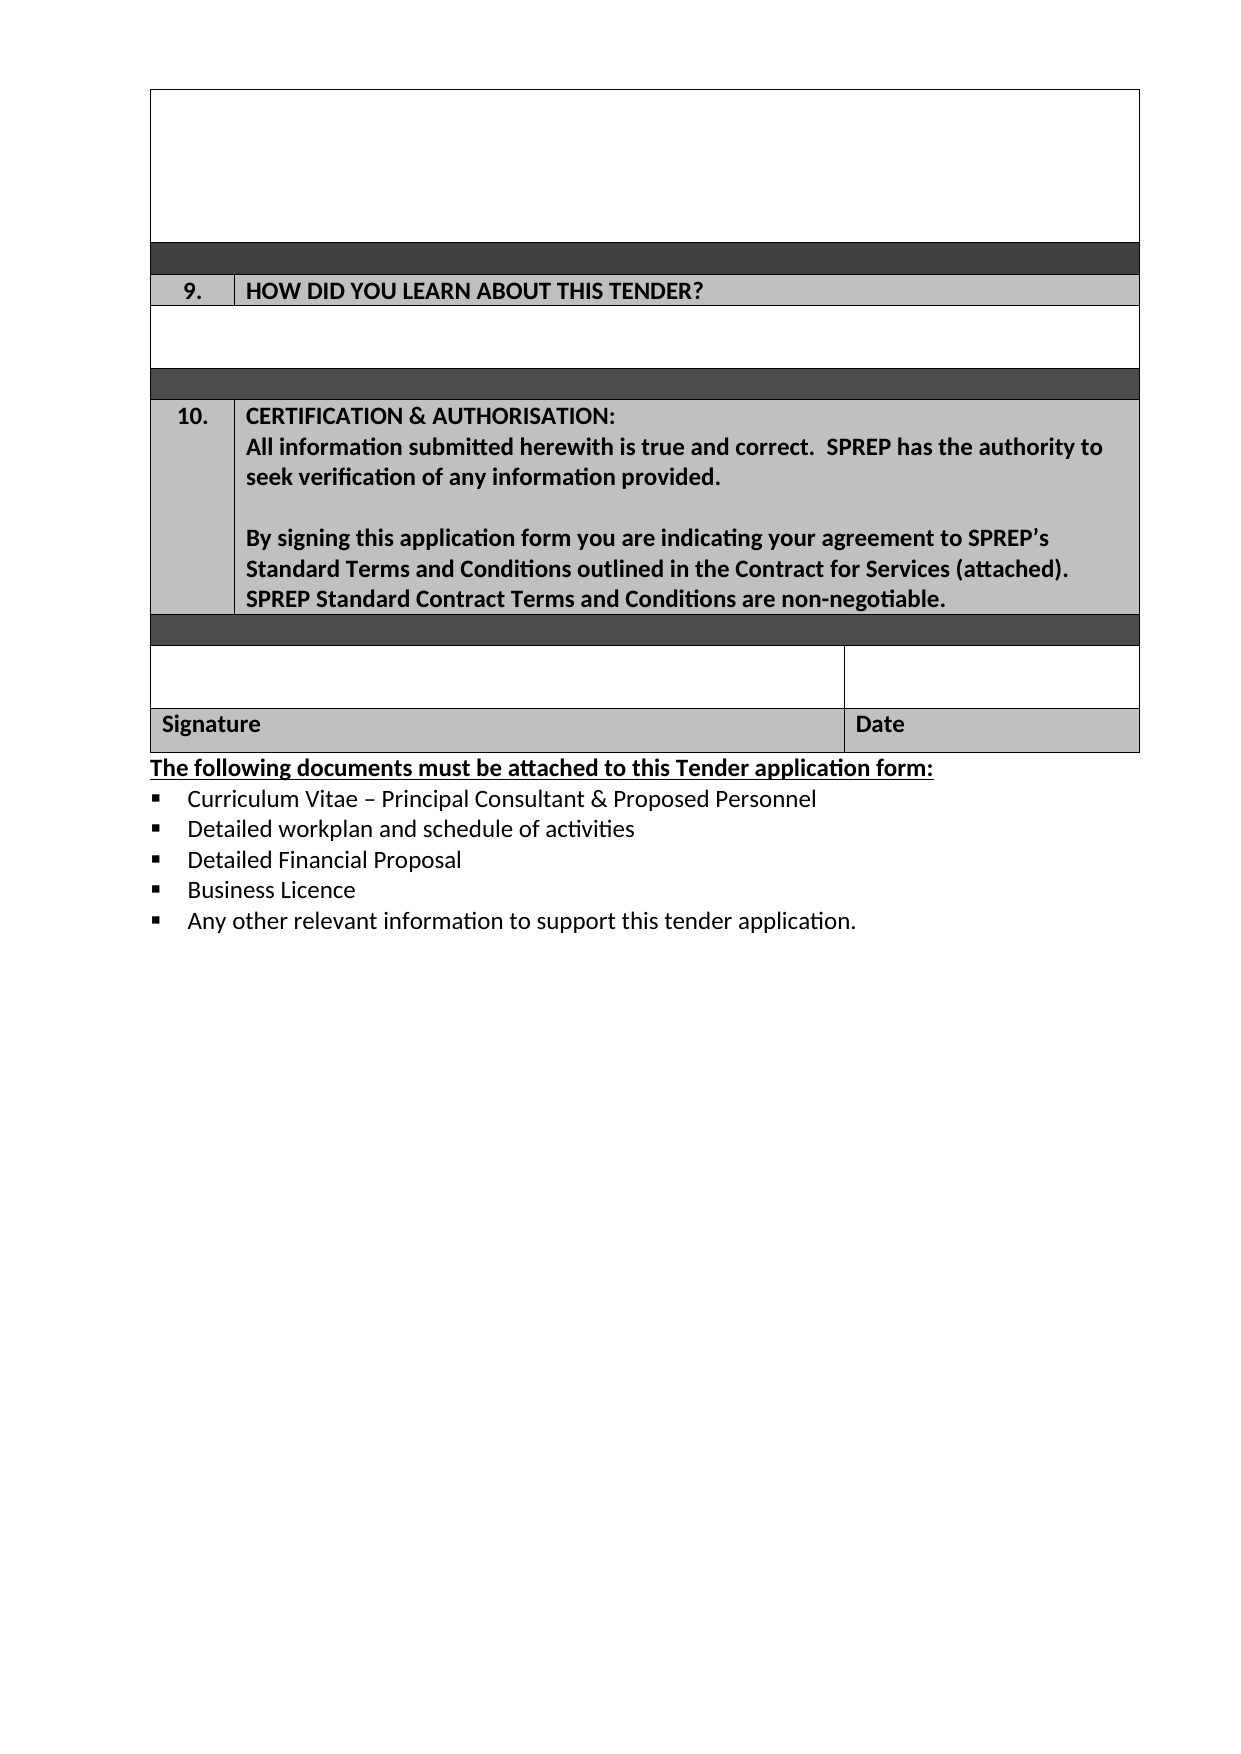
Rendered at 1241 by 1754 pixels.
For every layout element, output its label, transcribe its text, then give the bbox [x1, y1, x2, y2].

list Curriculum Vitae – Principal Consultant & Proposed Personnel [150, 783, 1090, 814]
table_cell 9. [151, 275, 234, 305]
table_cell [151, 90, 1139, 242]
list Detailed workplan and schedule of activities [150, 814, 1090, 844]
list Any other relevant information to support this tender application. [150, 905, 1090, 936]
table_cell [151, 369, 1139, 399]
table_cell [845, 646, 1139, 707]
table_cell [151, 243, 1139, 274]
table_cell [151, 646, 844, 707]
text The following documents must be attached to this Tender application form: [150, 753, 1090, 783]
list Business Licence [150, 875, 1090, 905]
list Detailed Financial Proposal [150, 844, 1090, 875]
table_cell [151, 615, 1139, 645]
table_cell Signature [151, 709, 844, 752]
table_cell CERTIFICATION & AUTHORISATION: All information submitted herewith is true and correct. SPREP has the authority to seek verification of any information provided. By signing this application form you are indicating your agreement to SPREP’s Standard Terms and Conditions outlined in the Contract for Services (attached). SPREP Standard Contract Terms and Conditions are non-negotiable. [235, 400, 1139, 614]
table_cell [151, 306, 1139, 367]
table_cell 10. [151, 400, 234, 614]
table_cell HOW DID YOU LEARN ABOUT THIS TENDER? [235, 275, 1139, 305]
table_cell Date [845, 709, 1139, 752]
